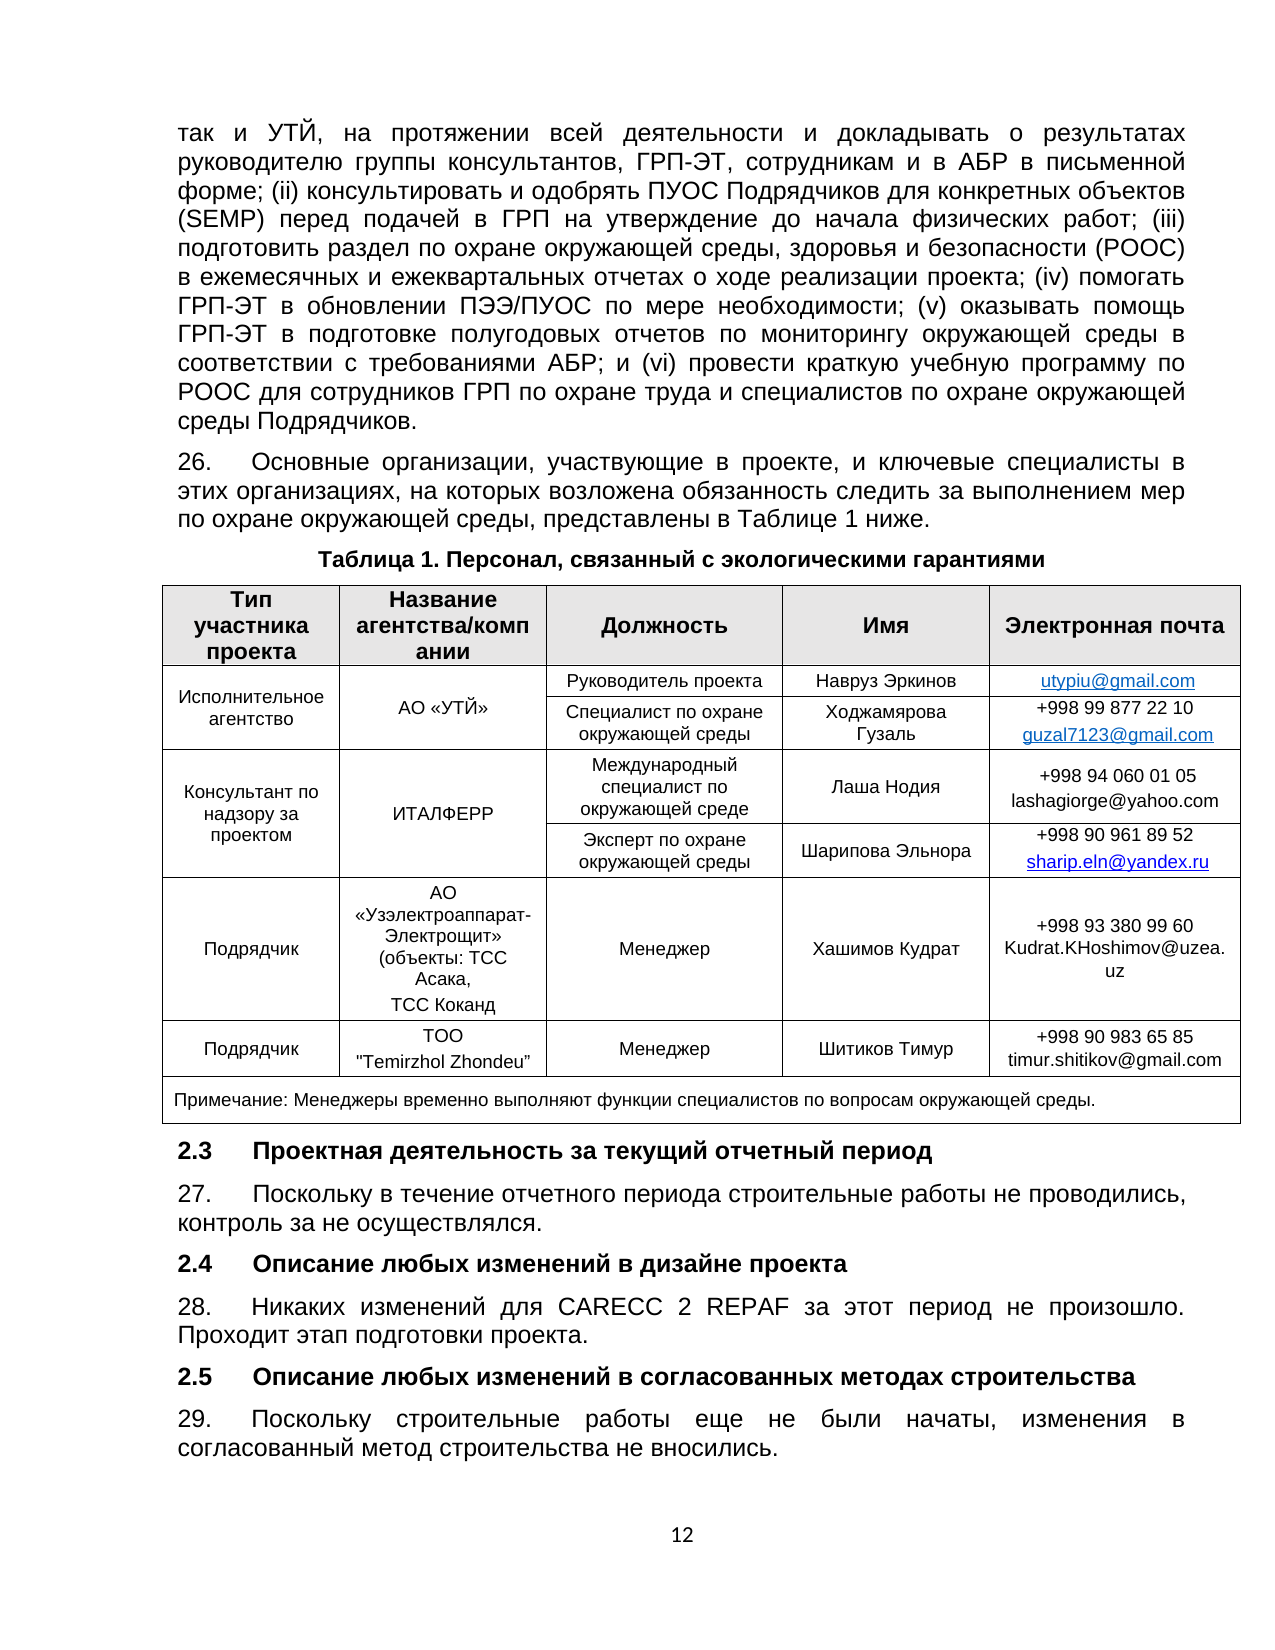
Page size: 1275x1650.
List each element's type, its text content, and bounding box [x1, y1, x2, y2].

table_header Название агентства/компании [340, 586, 546, 664]
subtitle 2.3 Проектная деятельность за текущий отчетный период [177, 1136, 1186, 1165]
table_cell Консультант по надзору за проектом [163, 750, 339, 877]
table_cell Исполнительное агентство [163, 666, 339, 749]
table_cell Международный специалист по окружающей среде [547, 750, 782, 823]
table_cell Эксперт по охране окружающей среды [547, 824, 782, 877]
table_cell ТОО "Temirzhol Zhondeu” [340, 1021, 546, 1076]
table_cell Руководитель проекта [547, 666, 782, 696]
table_header Электронная почта [990, 586, 1240, 664]
table_cell Специалист по охране окружающей среды [547, 697, 782, 749]
table_cell ИТАЛФЕРР [340, 750, 546, 877]
table_header Тип участника проекта [163, 586, 339, 664]
table_cell +998 93 380 99 60 Kudrat.KHoshimov@uzea.uz [990, 878, 1240, 1019]
table_cell Подрядчик [163, 1021, 339, 1076]
table_cell +998 99 877 22 10 guzal7123@gmail.com [990, 697, 1240, 749]
subtitle 2.4 Описание любых изменений в дизайне проекта [177, 1249, 1186, 1278]
table_cell Менеджер [547, 1021, 782, 1076]
table_cell Ходжамярова Гузаль [783, 697, 989, 749]
table_cell Примечание: Менеджеры временно выполняют функции специалистов по вопросам окружающей среды. [163, 1077, 1240, 1123]
table_cell utypiu@gmail.com [990, 666, 1240, 696]
table_cell +998 94 060 01 05 lashagiorge@yahoo.com [990, 750, 1240, 823]
list Никаких изменений для CARECC 2 REPAF за этот период не произошло. Проходит этап подготовки проекта. [177, 1292, 1186, 1349]
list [177, 118, 1186, 434]
table_cell Навруз Эркинов [783, 666, 989, 696]
list Поскольку в течение отчетного периода строительные работы не проводились, контроль за не осуществлялся. [177, 1179, 1186, 1236]
table_header Имя [783, 586, 989, 664]
table_header Должность [547, 586, 782, 664]
list Основные организации, участвующие в проекте, и ключевые специалисты в этих организациях, на которых возложена обязанность следить за выполнением мер по охране окружающей среды, представлены в Таблице 1 ниже. [177, 447, 1186, 533]
table_cell +998 90 983 65 85 timur.shitikov@gmail.com [990, 1021, 1240, 1076]
table_cell Шарипова Эльнора [783, 824, 989, 877]
table_cell Менеджер [547, 878, 782, 1019]
table_cell Шитиков Тимур [783, 1021, 989, 1076]
text Таблица 1. Персонал, связанный с экологическими гарантиями [177, 546, 1186, 572]
table_cell +998 90 961 89 52 sharip.eln@yandex.ru [990, 824, 1240, 877]
table_cell Подрядчик [163, 878, 339, 1019]
list Поскольку строительные работы еще не были начаты, изменения в согласованный метод строительства не вносились. [177, 1404, 1186, 1462]
table_cell АО «Узэлектроаппарат-Электрощит» (объекты: ТСС Асака, ТСС Коканд [340, 878, 546, 1019]
table_cell АО «УТЙ» [340, 666, 546, 749]
subtitle 2.5 Описание любых изменений в согласованных методах строительства [177, 1362, 1186, 1390]
table_cell Хашимов Кудрат [783, 878, 989, 1019]
table_cell Лаша Нодия [783, 750, 989, 823]
